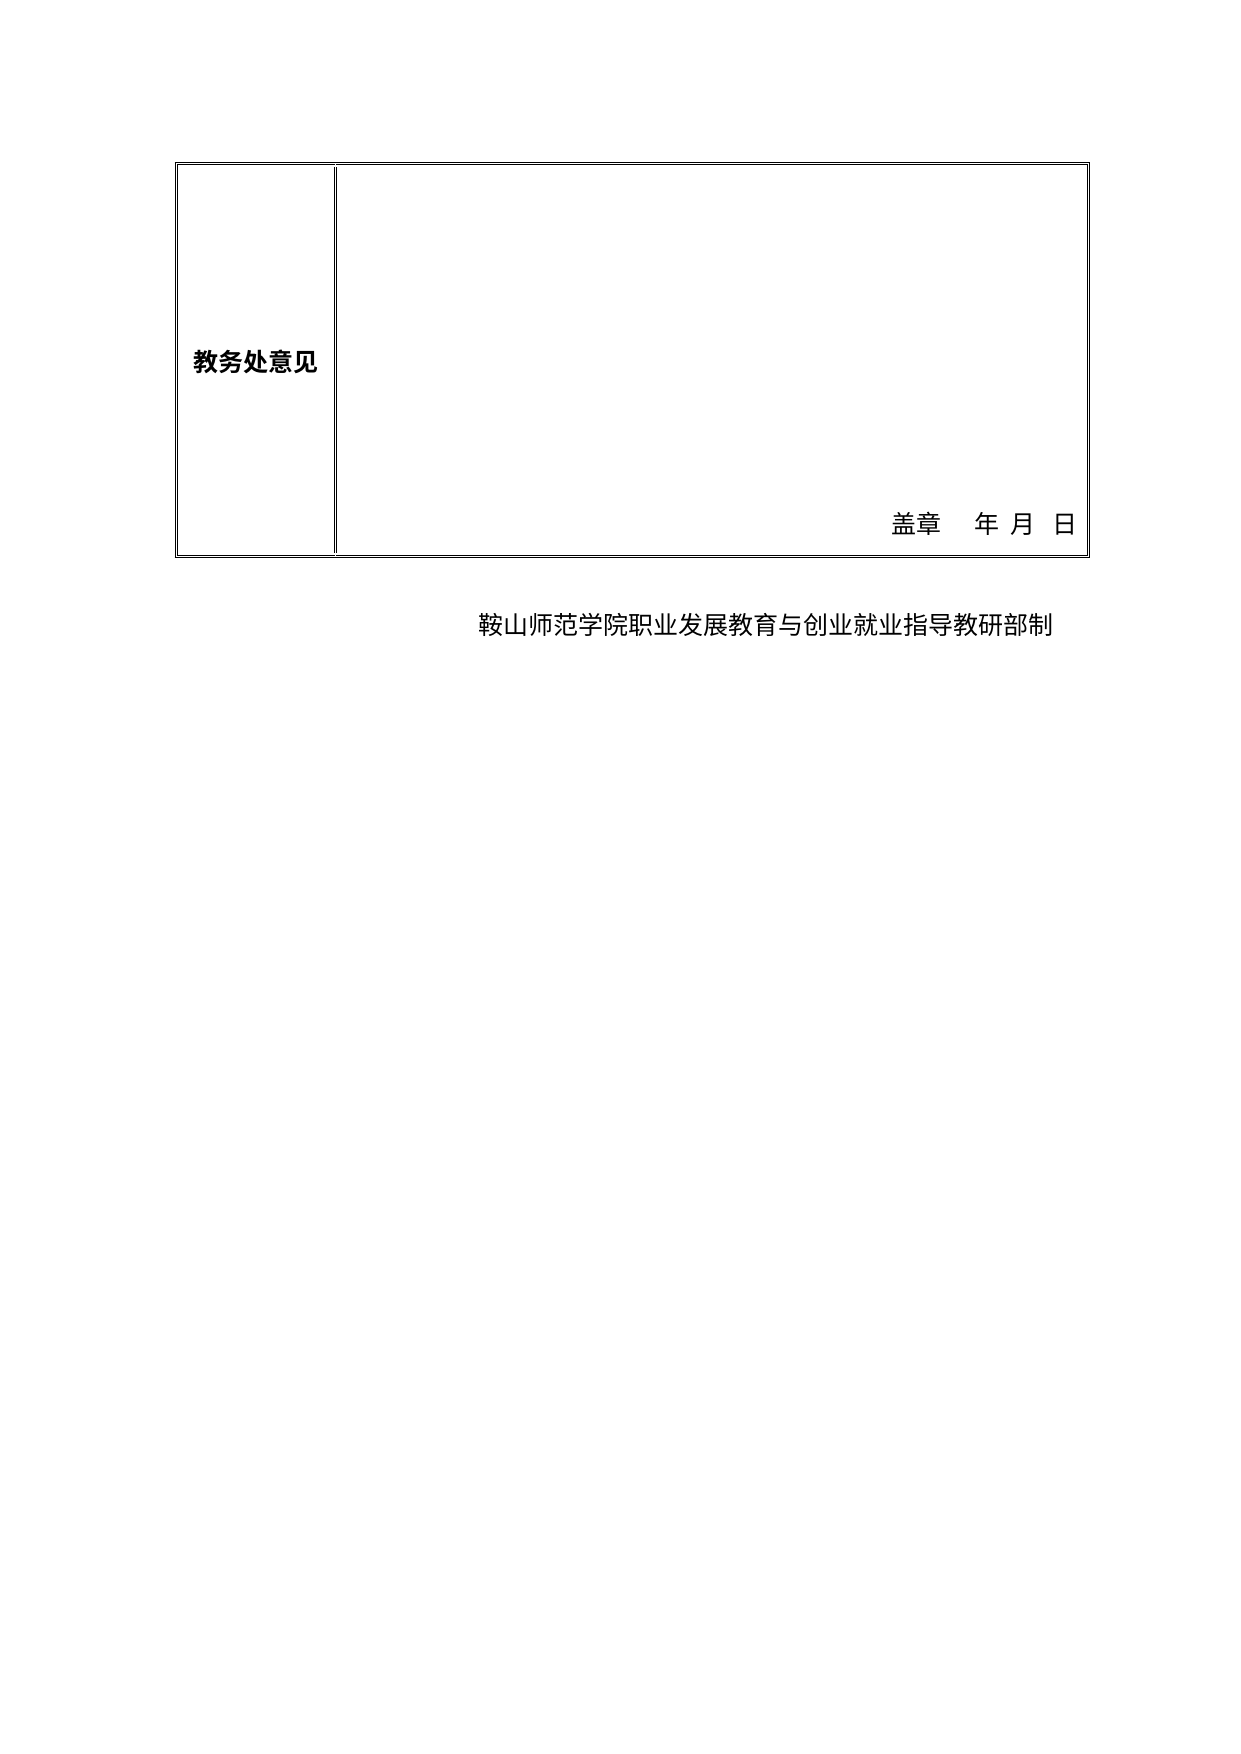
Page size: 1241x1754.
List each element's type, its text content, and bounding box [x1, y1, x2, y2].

table_cell 教务处意见 [178, 165, 335, 555]
table_cell 盖章 年 月 日 [335, 165, 1087, 555]
text 鞍山师范学院职业发展教育与创业就业指导教研部制 [187, 591, 1053, 656]
